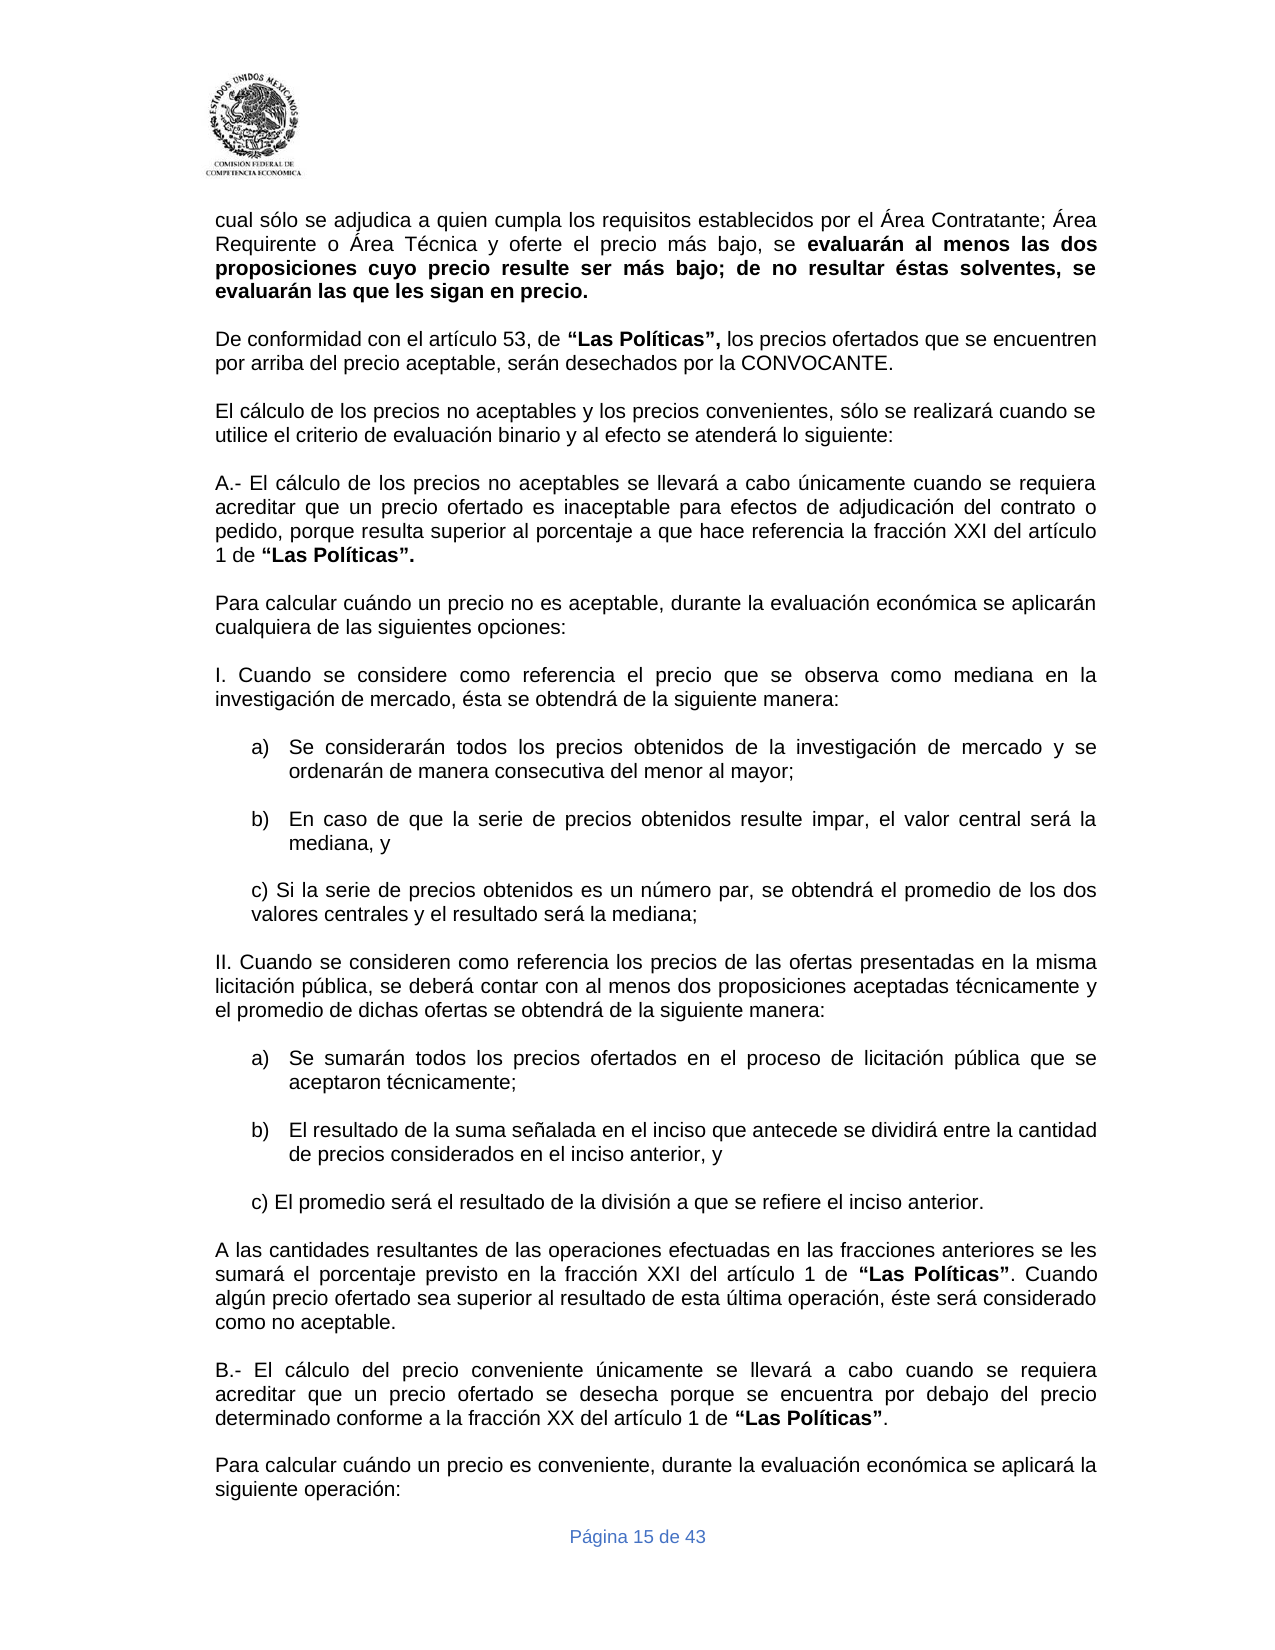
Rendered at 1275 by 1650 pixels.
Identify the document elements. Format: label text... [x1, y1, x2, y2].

list Para calcular cuándo un precio no es aceptable, durante la evaluación económica se aplicarán cualquiera de las siguientes opciones: [215, 591, 1098, 639]
list De conformidad con el artículo 53, de “Las Políticas”, los precios ofertados que se encuentren por arriba del precio aceptable, serán desechados por la CONVOCANTE. [215, 327, 1098, 375]
list Se considerarán todos los precios obtenidos de la investigación de mercado y se ordenarán de manera consecutiva del menor al mayor; [251, 734, 1098, 782]
list II. Cuando se consideren como referencia los precios de las ofertas presentadas en la misma licitación pública, se deberá contar con al menos dos proposiciones aceptadas técnicamente y el promedio de dichas ofertas se obtendrá de la siguiente manera: [215, 950, 1098, 1022]
list El resultado de la suma señalada en el inciso que antecede se dividirá entre la cantidad de precios considerados en el inciso anterior, y [251, 1118, 1098, 1166]
list B.- El cálculo del precio conveniente únicamente se llevará a cabo cuando se requiera acreditar que un precio ofertado se desecha porque se encuentra por debajo del precio determinado conforme a la fracción XX del artículo 1 de “Las Políticas”. [215, 1357, 1098, 1429]
list c) Si la serie de precios obtenidos es un número par, se obtendrá el promedio de los dos valores centrales y el resultado será la mediana; [251, 878, 1098, 926]
list Para calcular cuándo un precio es conveniente, durante la evaluación económica se aplicará la siguiente operación: [215, 1453, 1098, 1501]
list A.- El cálculo de los precios no aceptables se llevará a cabo únicamente cuando se requiera acreditar que un precio ofertado es inaceptable para efectos de adjudicación del contrato o pedido, porque resulta superior al porcentaje a que hace referencia la fracción XXI del artículo 1 de “Las Políticas”. [215, 471, 1098, 567]
picture [188, 73, 322, 179]
list A las cantidades resultantes de las operaciones efectuadas en las fracciones anteriores se les sumará el porcentaje previsto en la fracción XXI del artículo 1 de “Las Políticas”. Cuando algún precio ofertado sea superior al resultado de esta última operación, éste será considerado como no aceptable. [215, 1238, 1098, 1333]
list I. Cuando se considere como referencia el precio que se observa como mediana en la investigación de mercado, ésta se obtendrá de la siguiente manera: [215, 663, 1098, 711]
list El cálculo de los precios no aceptables y los precios convenientes, sólo se realizará cuando se utilice el criterio de evaluación binario y al efecto se atenderá lo siguiente: [215, 399, 1098, 447]
list Se sumarán todos los precios ofertados en el proceso de licitación pública que se aceptaron técnicamente; [251, 1046, 1098, 1094]
list c) El promedio será el resultado de la división a que se refiere el inciso anterior. [251, 1190, 1098, 1214]
list En caso de que la serie de precios obtenidos resulte impar, el valor central será la mediana, y [251, 806, 1098, 854]
